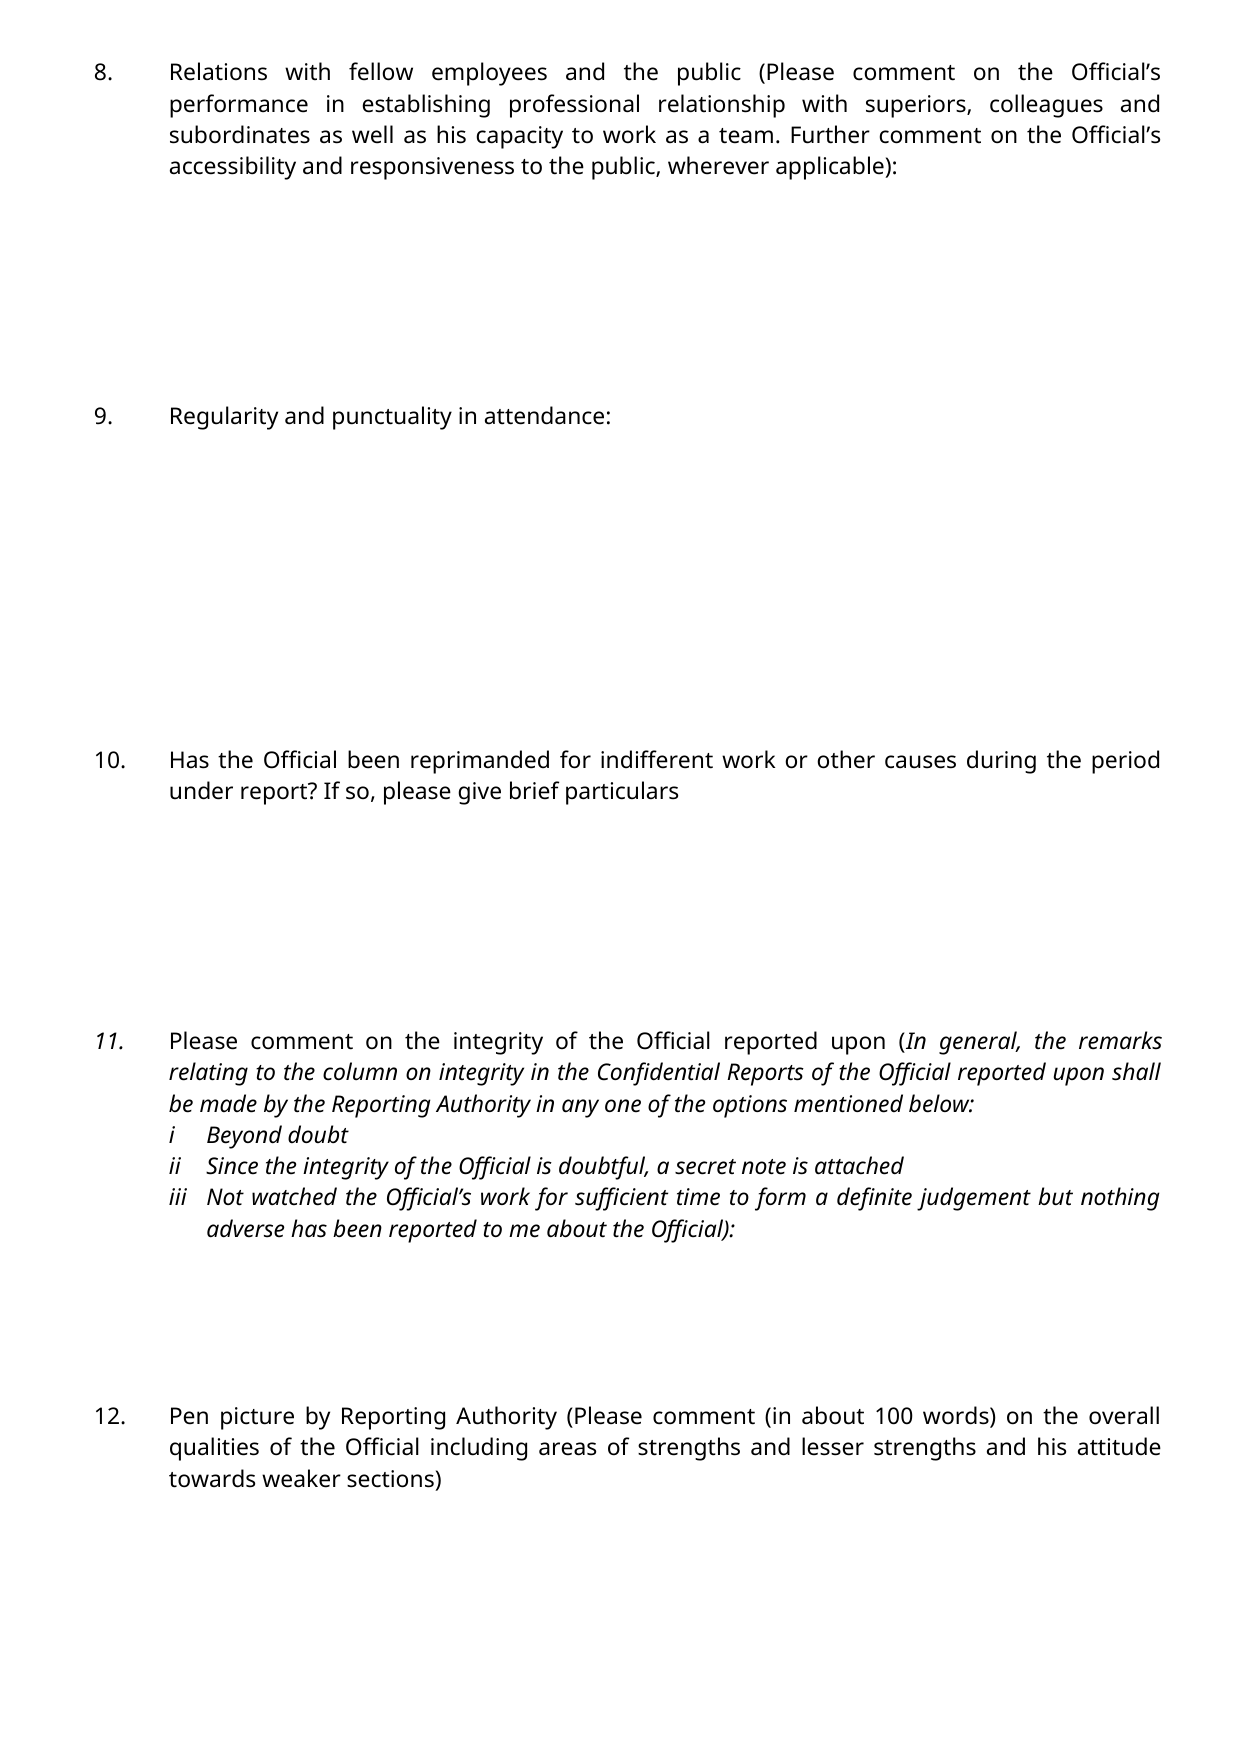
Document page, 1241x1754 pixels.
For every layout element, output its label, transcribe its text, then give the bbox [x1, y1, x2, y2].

list Beyond doubt [169, 1119, 1162, 1150]
list Relations with fellow employees and the public (Please comment on the Official’s performance in establishing professional relationship with superiors, colleagues and subordinates as well as his capacity to work as a team. Further comment on the Official’s accessibility and responsiveness to the public, wherever applicable): [94, 56, 1162, 181]
list Since the integrity of the Official is doubtful, a secret note is attached [169, 1150, 1162, 1181]
list Has the Official been reprimanded for indifferent work or other causes during the period under report? If so, please give brief particulars [94, 744, 1162, 806]
list Not watched the Official’s work for sufficient time to form a definite judgement but nothing adverse has been reported to me about the Official): [169, 1181, 1162, 1244]
list Pen picture by Reporting Authority (Please comment (in about 100 words) on the overall qualities of the Official including areas of strengths and lesser strengths and his attitude towards weaker sections) [94, 1400, 1162, 1494]
list Regularity and punctuality in attendance: [94, 400, 1162, 431]
list Please comment on the integrity of the Official reported upon (In general, the remarks relating to the column on integrity in the Confidential Reports of the Official reported upon shall be made by the Reporting Authority in any one of the options mentioned below: [94, 1025, 1162, 1119]
